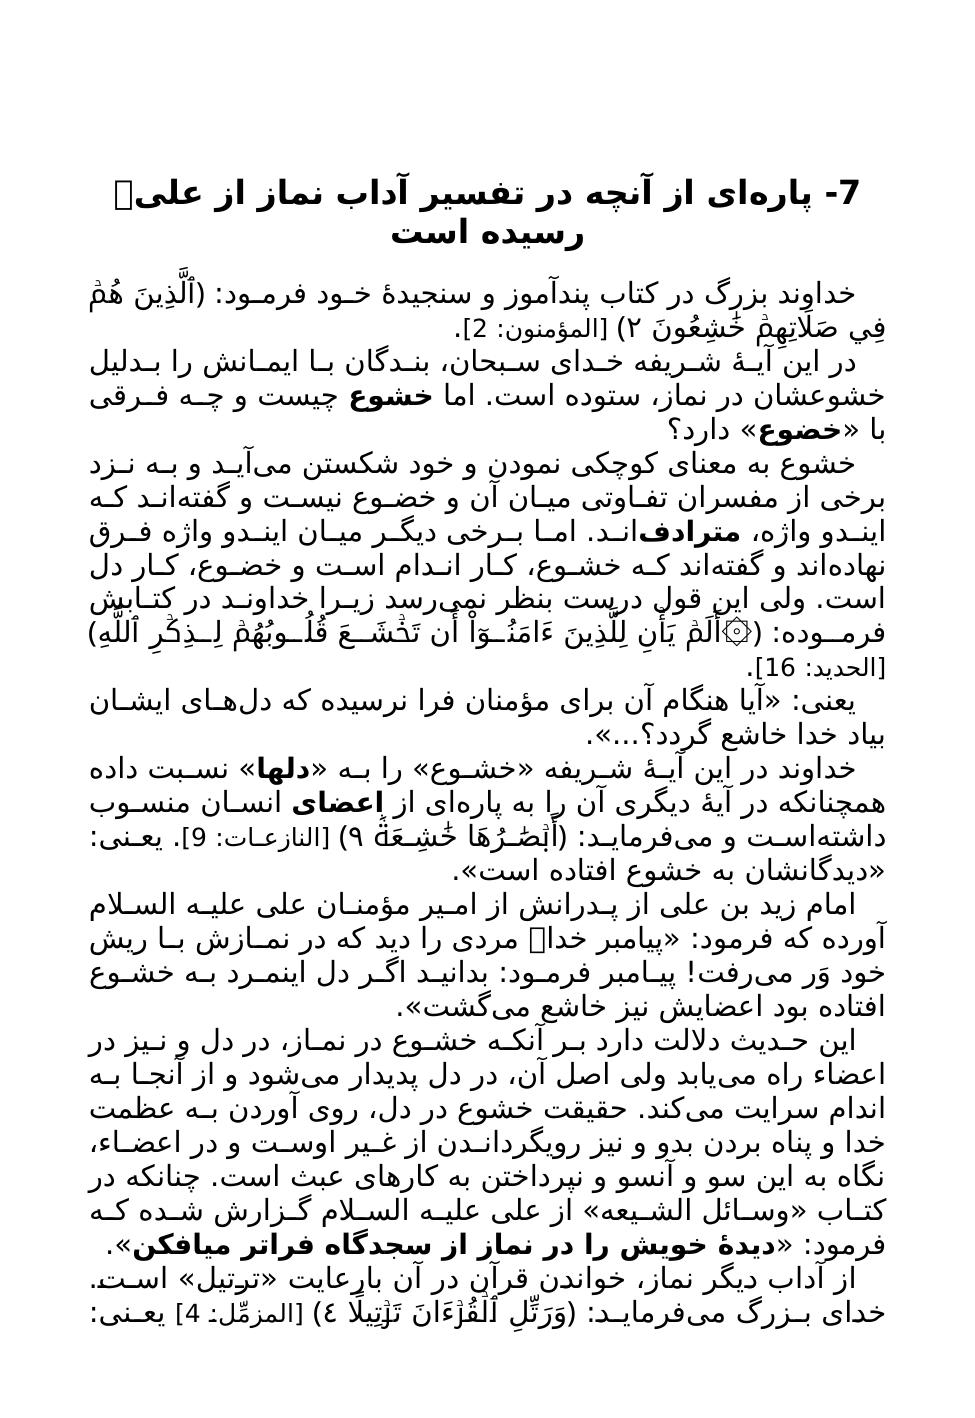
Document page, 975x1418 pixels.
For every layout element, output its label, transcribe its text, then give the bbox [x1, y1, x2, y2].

text خشوع به معنای كوچكی نمودن و خود شكستن می‌آید و به نزد برخی از مفسران تفاوتی میان آن و خضوع نیست و گفته‌اند كه ایندو واژه، مترادف‌اند. اما برخی دیگر میان ایندو واژه فرق نهاده‌اند و گفته‌اند كه خشوع، كار اندام است و خضوع، كار دل است. ولی این قول درست بنظر نمی‌رسد زیرا خداوند در كتابش فرموده: ﴿۞أَلَمۡ يَأۡنِ لِلَّذِينَ ءَامَنُوٓاْ أَن تَخۡشَعَ قُلُوبُهُمۡ لِذِكۡرِ ٱللَّهِ﴾ [الحدید: 16]. [89, 446, 886, 684]
text خداوند در این آیۀ شریفه «خشوع» را به «دلها» نسبت داده همچنانكه در آیۀ دیگری آن را به پاره‌ای از اعضای انسان منسوب داشته‌است و می‌فرماید: ﴿أَبۡصَٰرُهَا خَٰشِعَةٞ ٩﴾ [النازعات: 9]. یعنی: «دیدگانشان به خشوع افتاده است». [89, 752, 886, 887]
text در این آیۀ شریفه خدای سبحان، بندگان با ایمانش را بدلیل خشوعشان در نماز، ستوده است. اما خشوع چیست و چه فرقی با «خضوع» دارد؟ [89, 344, 886, 446]
text خداوند بزرگ در كتاب پندآموز و سنجیدۀ خود فرمود: ﴿ٱلَّذِينَ هُمۡ فِي صَلَاتِهِمۡ خَٰشِعُونَ ٢﴾ [المؤمنون: 2]. [89, 276, 886, 344]
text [89, 1261, 886, 1329]
text امام زید بن علی از پدرانش از امیر مؤمنان علی علیه السلام آورده كه فرمود: «پیامبر خدا مردی را دید كه در نمازش با ریش خود وَر می‌رفت! پیامبر فرمود: بدانید اگر دل اینمرد به خشوع افتاده بود اعضایش نیز خاشع می‌گشت». [89, 887, 886, 1023]
text 7- پاره‌ای از آنچه در تفسير آداب نماز از علی رسيده است [89, 173, 886, 251]
text یعنی: «آیا هنگام آن برای مؤمنان فرا نرسیده كه دل‌های ایشان بیاد خدا خاشع گردد؟...». [89, 684, 886, 752]
text این حدیث دلالت دارد بر آنكه خشوع در نماز، در دل و نیز در اعضاء راه می‌یابد ولی اصل آن، در دل پدیدار می‌شود و از آنجا به اندام سرایت می‌كند. حقیقت خشوع در دل، روی آوردن به عظمت خدا و پناه بردن بدو و نیز رویگرداندن از غیر اوست و در اعضاء، نگاه به این سو و آنسو و نپرداختن به كارهای عبث است. چنانكه در كتاب «وسائل الشیعه» از علی علیه السلام گزارش شده كه فرمود: «دیدۀ خویش را در نماز از سجدگاه فراتر میافكن». [89, 1023, 886, 1261]
